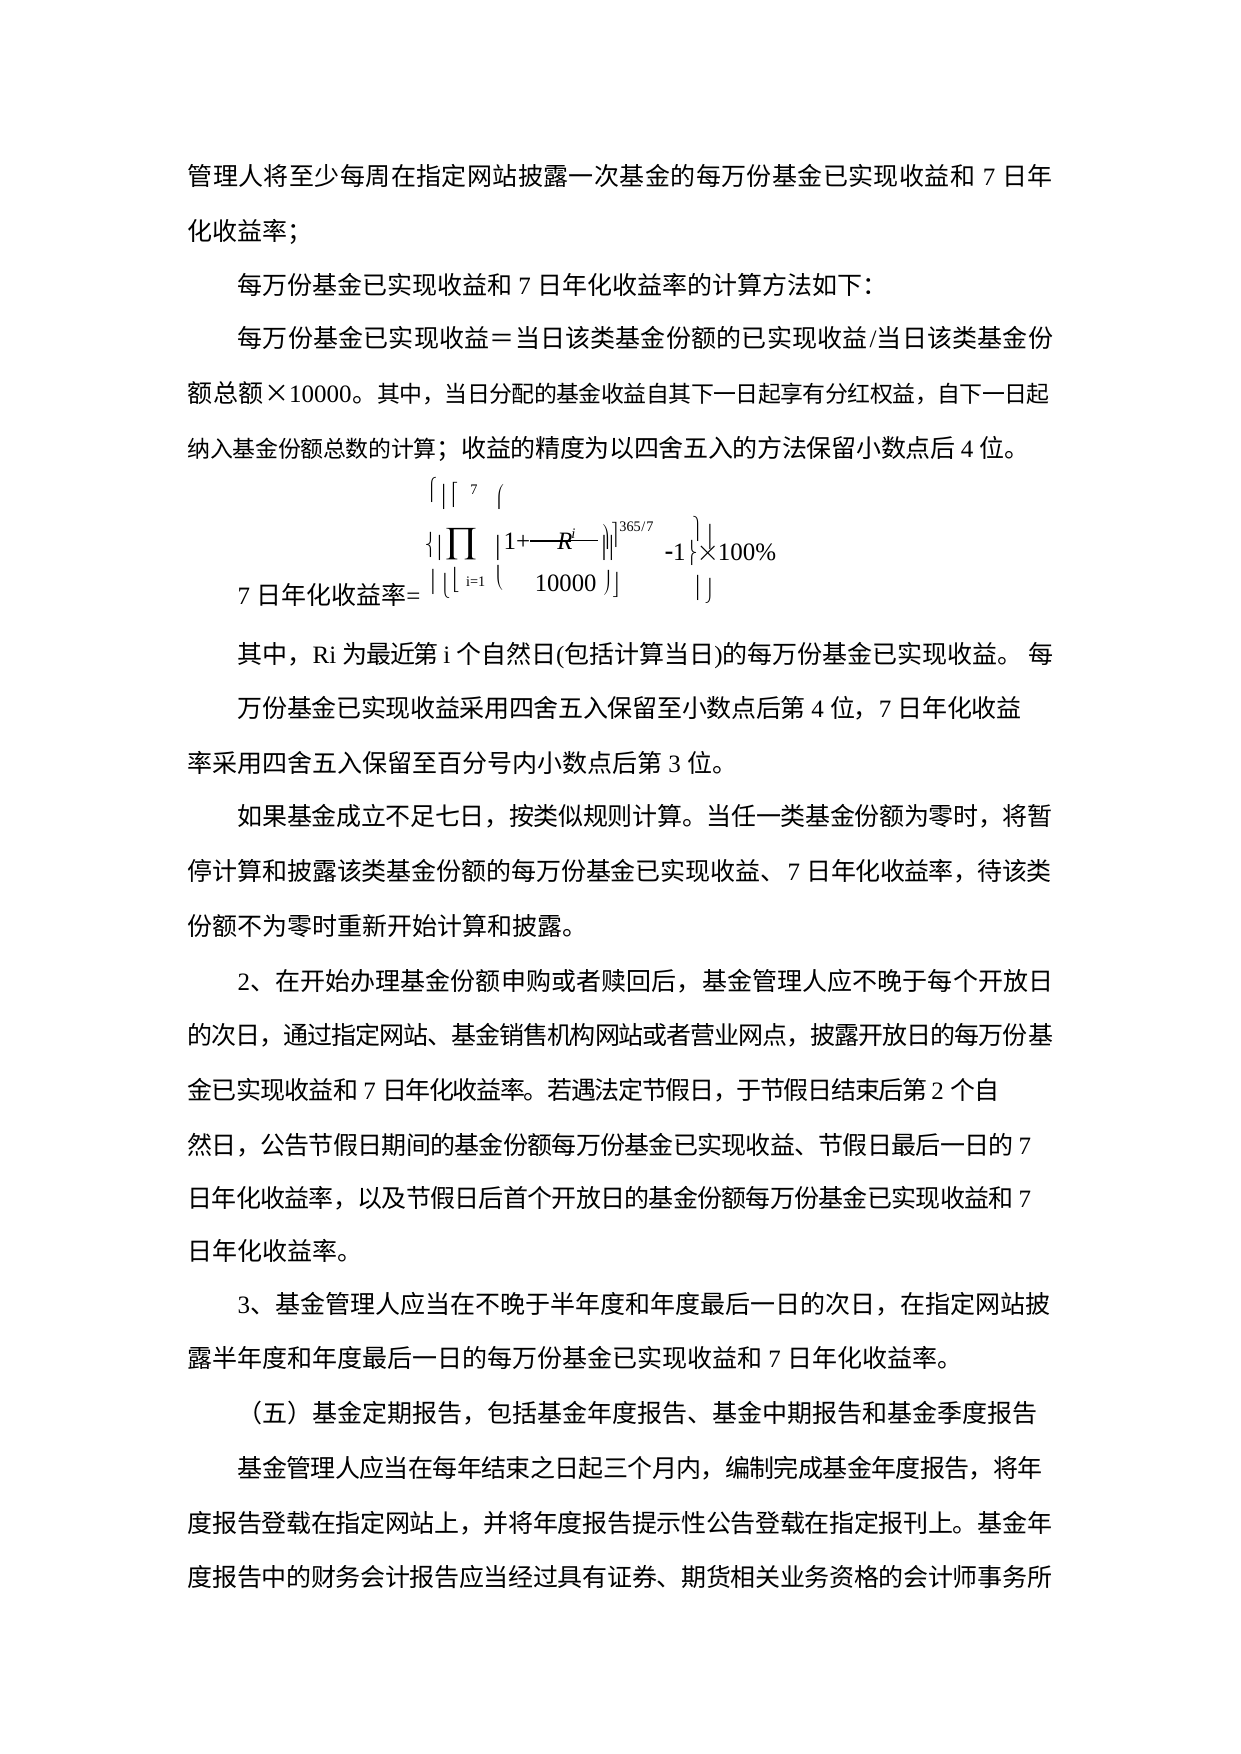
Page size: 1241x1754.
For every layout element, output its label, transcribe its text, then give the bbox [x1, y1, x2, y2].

text 如果基金成立不足七日，按类似规则计算。当任一类基金份额为零时，将暂停计算和披露该类基金份额的每万份基金已实现收益、7 日年化收益率，待该类份额不为零时重新开始计算和披露。 [187, 797, 1053, 942]
text 日年化收益率。 [187, 1231, 1078, 1267]
text 管理人将至少每周在指定网站披露一次基金的每万份基金已实现收益和 7 日年化收益率； [187, 156, 1053, 247]
text 7 日年化收益率=  i=1  [237, 565, 504, 614]
text  7  [175, 495, 504, 511]
text 其中，Ri 为最近第 i 个自然日(包括计算当日)的每万份基金已实现收益。 每万份基金已实现收益采用四舍五入保留至小数点后第 4 位，7 日年化收益 [237, 634, 1053, 725]
text 3、基金管理人应当在不晚于半年度和年度最后一日的次日，在指定网站披露半年度和年度最后一日的每万份基金已实现收益和 7 日年化收益率。 [187, 1284, 1052, 1375]
text 10000   [534, 565, 1078, 598]
text  1+ i  [424, 536, 622, 565]
text 每万份基金已实现收益＝当日该类基金份额的已实现收益/当日该类基金份额总额×10000。其中，当日分配的基金收益自其下一日起享有分红权益，自下一日起纳入基金份额总数的计算；收益的精度为以四舍五入的方法保留小数点后 4 位。 [187, 319, 1053, 464]
text 1100% [664, 542, 1078, 564]
text 日年化收益率，以及节假日后首个开放日的基金份额每万份基金已实现收益和 7 [187, 1178, 1078, 1214]
text 每万份基金已实现收益和 7 日年化收益率的计算方法如下： [237, 266, 1078, 302]
text 2、在开始办理基金份额申购或者赎回后，基金管理人应不晚于每个开放日的次日，通过指定网站、基金销售机构网站或者营业网点，披露开放日的每万份基金已实现收益和 7 日年化收益率。若遇法定节假日，于节假日结束后第 2 个自 [187, 961, 1053, 1107]
text 然日，公告节假日期间的基金份额每万份基金已实现收益、节假日最后一日的 7 [187, 1125, 1078, 1161]
text R 365/7  [557, 513, 1078, 536]
text 率采用四舍五入保留至百分号内小数点后第 3 位。 [187, 744, 1078, 780]
text （五）基金定期报告，包括基金年度报告、基金中期报告和基金季度报告基金管理人应当在每年结束之日起三个月内，编制完成基金年度报告，将年 [237, 1394, 1053, 1484]
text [187, 1503, 1053, 1594]
